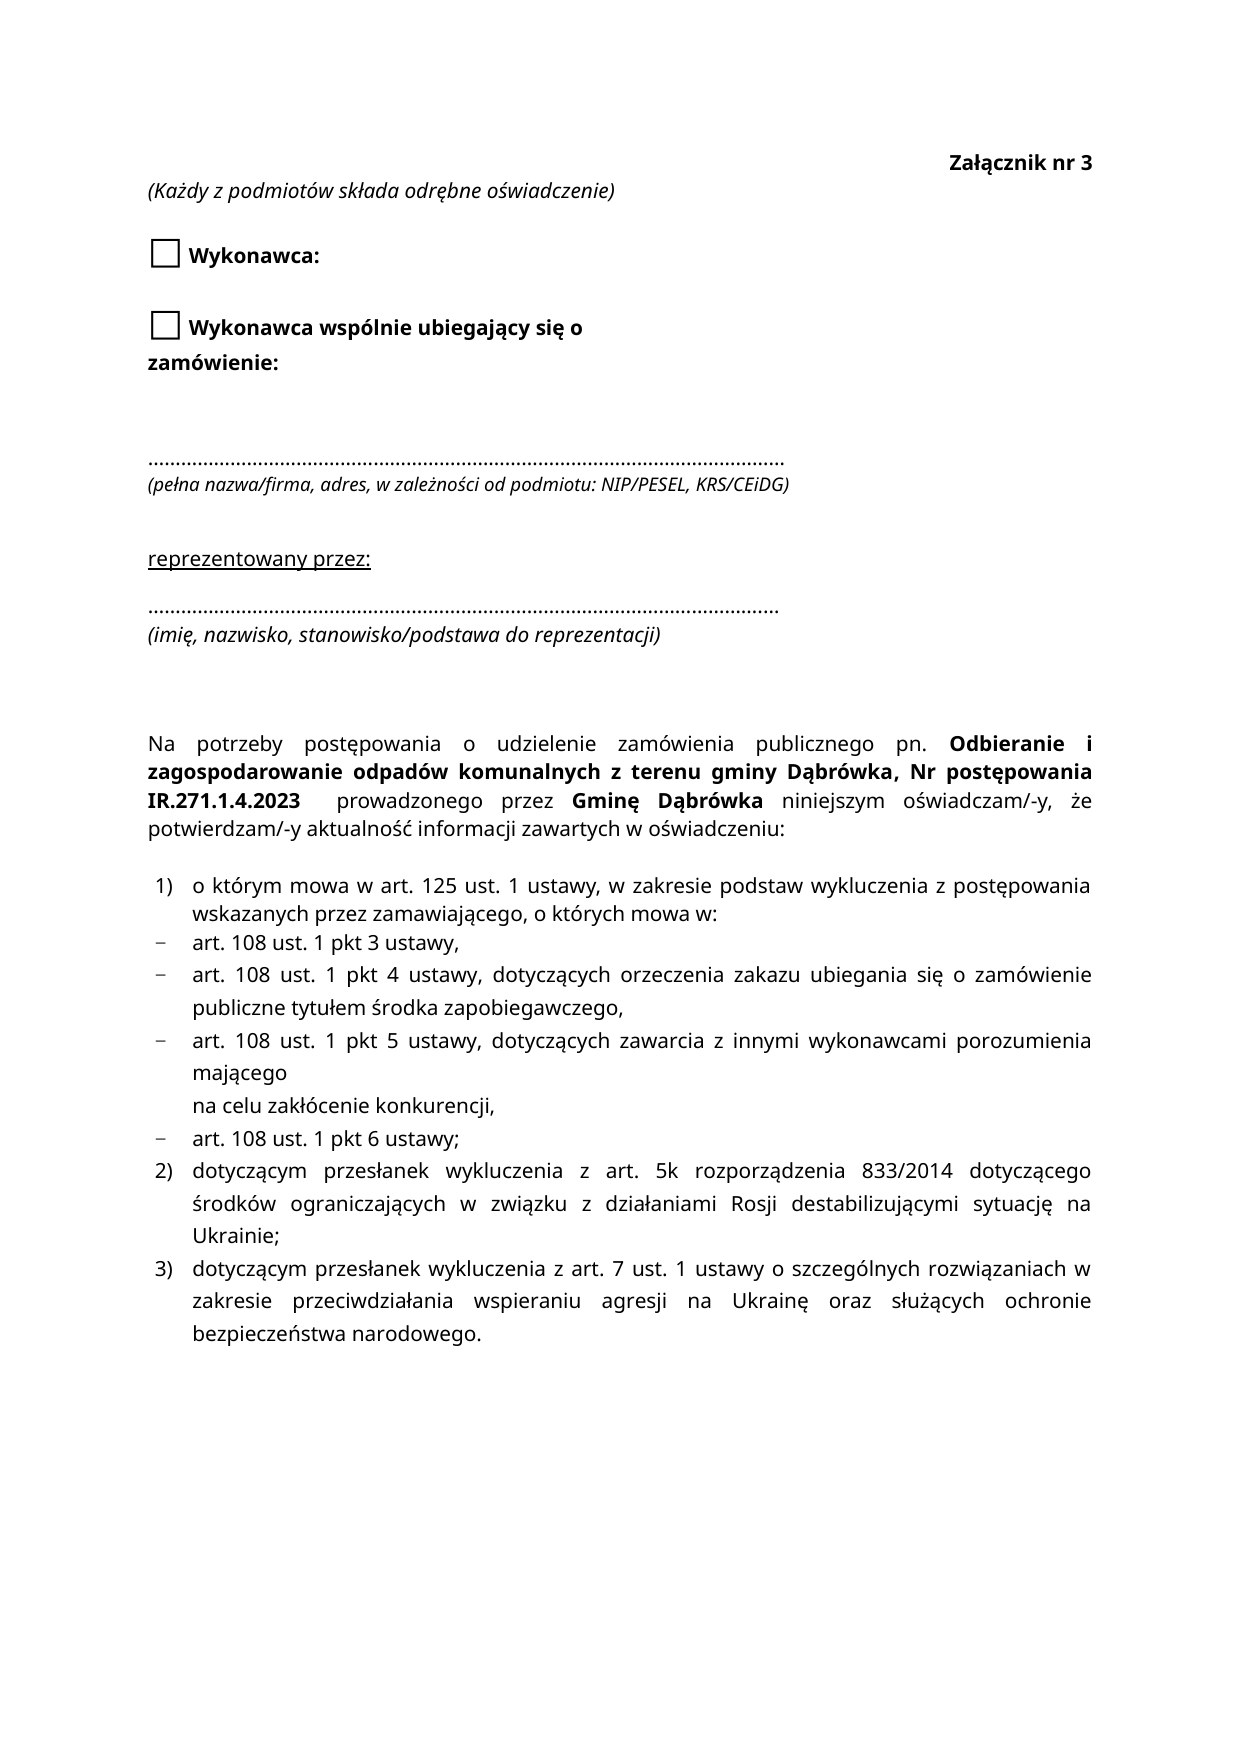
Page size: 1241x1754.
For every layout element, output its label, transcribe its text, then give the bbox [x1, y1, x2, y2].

text ………………………………………………………………………………………………….… [148, 591, 1093, 620]
text Załącznik nr 3 [148, 148, 1093, 176]
text (pełna nazwa/firma, adres, w zależności od podmiotu: NIP/PESEL, KRS/CEiDG) [148, 471, 1093, 497]
list art. 108 ust. 1 pkt 3 ustawy, [154, 928, 1093, 956]
text ………………………..…………………………………………………………………………… [148, 443, 1093, 471]
list o którym mowa w art. 125 ust. 1 ustawy, w zakresie podstaw wykluczenia z postępowania wskazanych przez zamawiającego, o których mowa w: [154, 871, 1093, 928]
list art. 108 ust. 1 pkt 4 ustawy, dotyczących orzeczenia zakazu ubiegania się o zamówienie publiczne tytułem środka zapobiegawczego, [154, 961, 1093, 1022]
list dotyczącym przesłanek wykluczenia z art. 7 ust. 1 ustawy o szczególnych rozwiązaniach w zakresie przeciwdziałania wspieraniu agresji na Ukrainę oraz służących ochronie bezpieczeństwa narodowego. [154, 1254, 1093, 1348]
text reprezentowany przez: [148, 544, 561, 573]
text □ Wykonawca: [148, 223, 561, 274]
list art. 108 ust. 1 pkt 5 ustawy, dotyczących zawarcia z innymi wykonawcami porozumienia mającego na celu zakłócenie konkurencji, [154, 1026, 1093, 1119]
text Na potrzeby postępowania o udzielenie zamówienia publicznego pn. Odbieranie i zagospodarowanie odpadów komunalnych z terenu gminy Dąbrówka, Nr postępowania IR.271.1.4.2023 prowadzonego przez Gminę Dąbrówka niniejszym oświadczam/-y, że potwierdzam/-y aktualność informacji zawartych w oświadczeniu: [148, 729, 1093, 843]
text (imię, nazwisko, stanowisko/podstawa do reprezentacji) [148, 620, 1093, 648]
text □ Wykonawca wspólnie ubiegający się o zamówienie: [148, 295, 694, 377]
list dotyczącym przesłanek wykluczenia z art. 5k rozporządzenia 833/2014 dotyczącego środków ograniczających w związku z działaniami Rosji destabilizującymi sytuację na Ukrainie; [154, 1156, 1093, 1250]
list art. 108 ust. 1 pkt 6 ustawy; [154, 1124, 1093, 1152]
text (Każdy z podmiotów składa odrębne oświadczenie) [148, 176, 694, 204]
